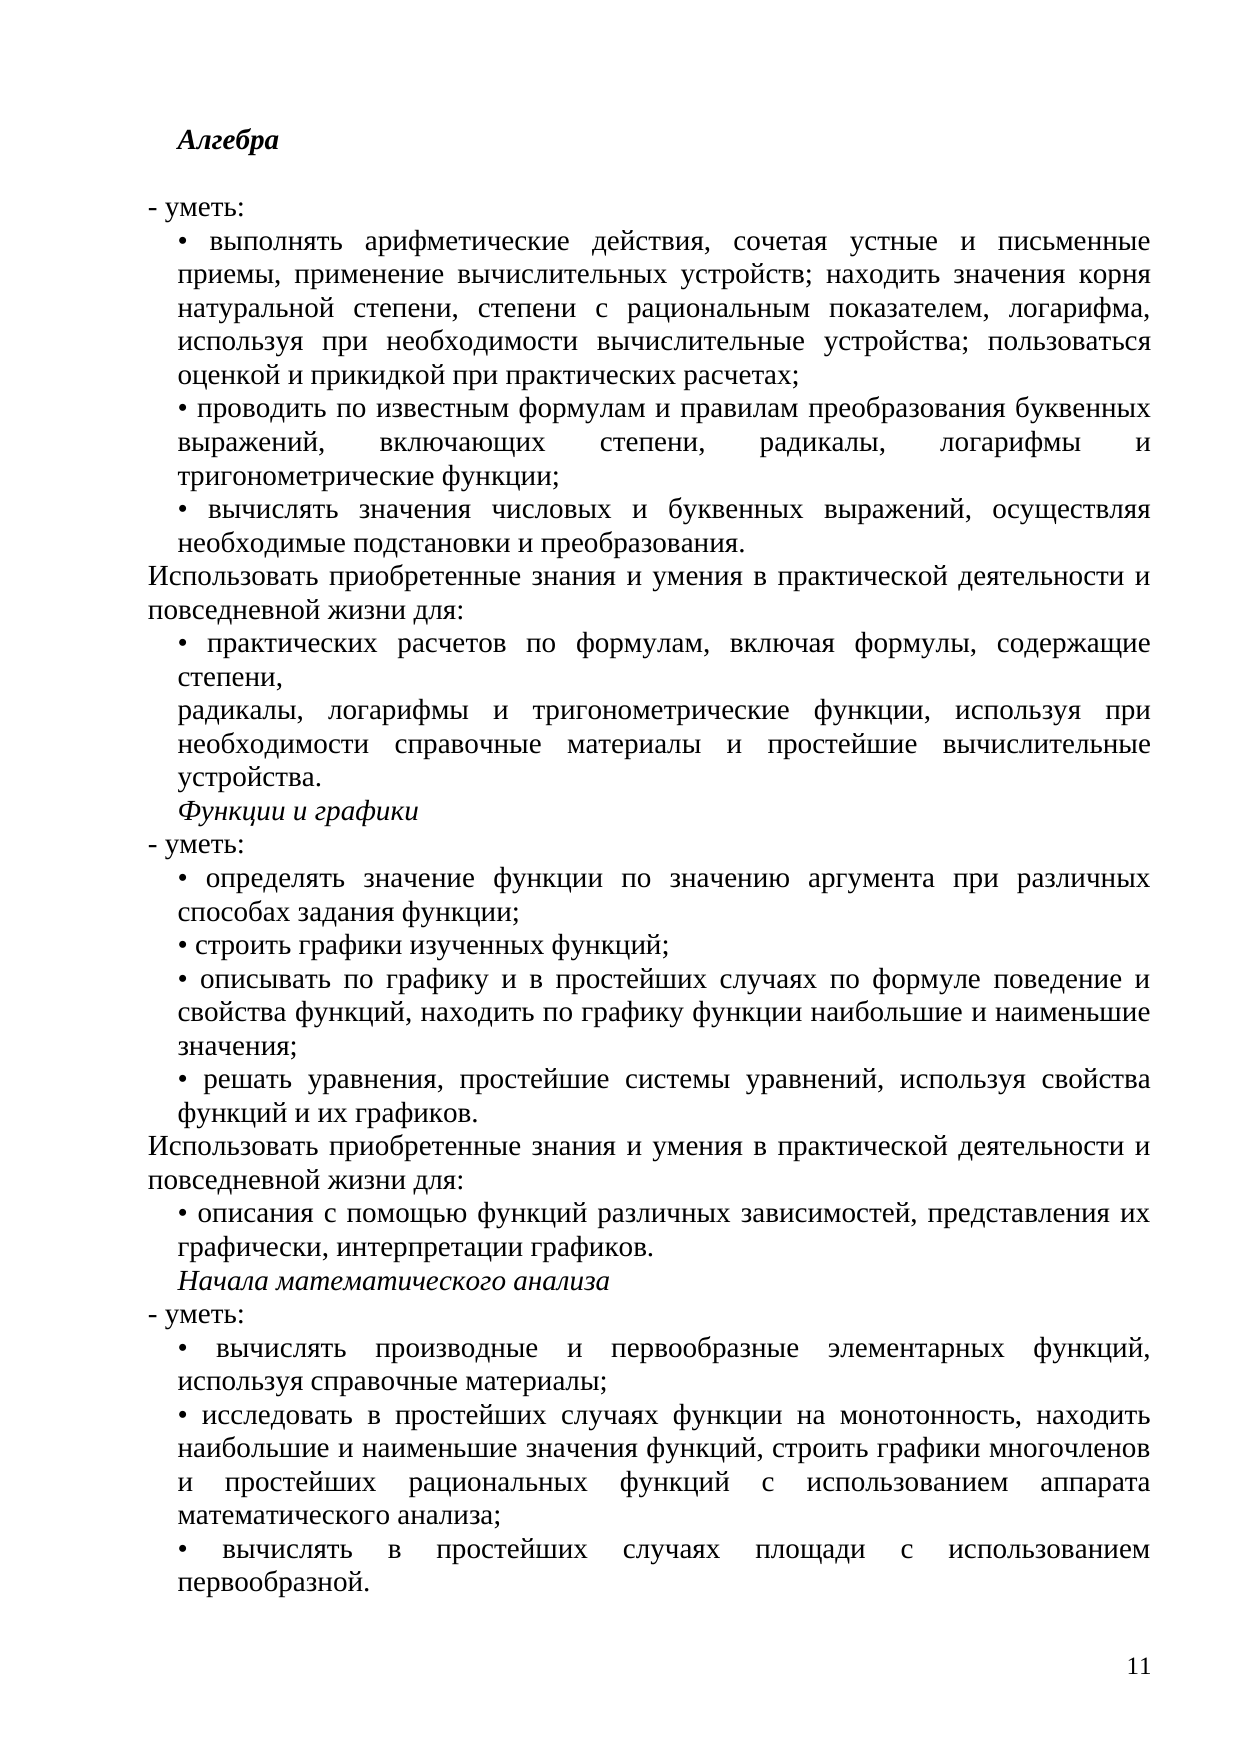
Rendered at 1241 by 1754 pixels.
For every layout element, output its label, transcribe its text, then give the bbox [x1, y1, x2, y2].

text - уметь: [148, 357, 1152, 391]
text • решать уравнения, простейшие системы уравнений, используя свойства функций и их графиков. [177, 1229, 1152, 1296]
text • строить графики изученных функций; [177, 1095, 1152, 1128]
text • вычислять значения числовых и буквенных выражений, осуществляя необходимые подстановки и преобразования. [177, 659, 1152, 726]
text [177, 1564, 1152, 1632]
text • практических расчетов по формулам, включая формулы, содержащие степени, [177, 793, 1152, 860]
text - уметь: [148, 1464, 1152, 1497]
text • вычислять производные и первообразные элементарных функций, используя справочные материалы; [177, 1497, 1152, 1564]
text Начала математического анализа [177, 1430, 1152, 1464]
text - уметь: [148, 994, 1152, 1028]
text • вероятностный характер различных процессов окружающего мира. [177, 223, 1152, 256]
text Алгебра [177, 290, 1152, 323]
text Функции и графики [177, 961, 1152, 994]
text • описания с помощью функций различных зависимостей, представления их графически, интерпретации графиков. [177, 1363, 1152, 1430]
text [177, 89, 1152, 156]
text радикалы, логарифмы и тригонометрические функции, используя при необходимости справочные материалы и простейшие вычислительные устройства. [177, 860, 1152, 961]
text • универсальный характер законов логики математических рассуждений, их применимость во всех областях человеческой деятельности; [177, 156, 1152, 223]
text • проводить по известным формулам и правилам преобразования буквенных выражений, включающих степени, радикалы, логарифмы и тригонометрические функции; [177, 558, 1152, 659]
text • описывать по графику и в простейших случаях по формуле поведение и свойства функций, находить по графику функции наибольшие и наименьшие значения; [177, 1128, 1152, 1229]
text Использовать приобретенные знания и умения в практической деятельности и повседневной жизни для: [148, 726, 1152, 793]
text • определять значение функции по значению аргумента при различных способах задания функции; [177, 1028, 1152, 1095]
text • выполнять арифметические действия, сочетая устные и письменные приемы, применение вычислительных устройств; находить значения корня натуральной степени, степени с рациональным показателем, логарифма, используя при необходимости вычислительные устройства; пользоваться оценкой и прикидкой при практических расчетах; [177, 391, 1152, 558]
text Использовать приобретенные знания и умения в практической деятельности и повседневной жизни для: [148, 1296, 1152, 1363]
